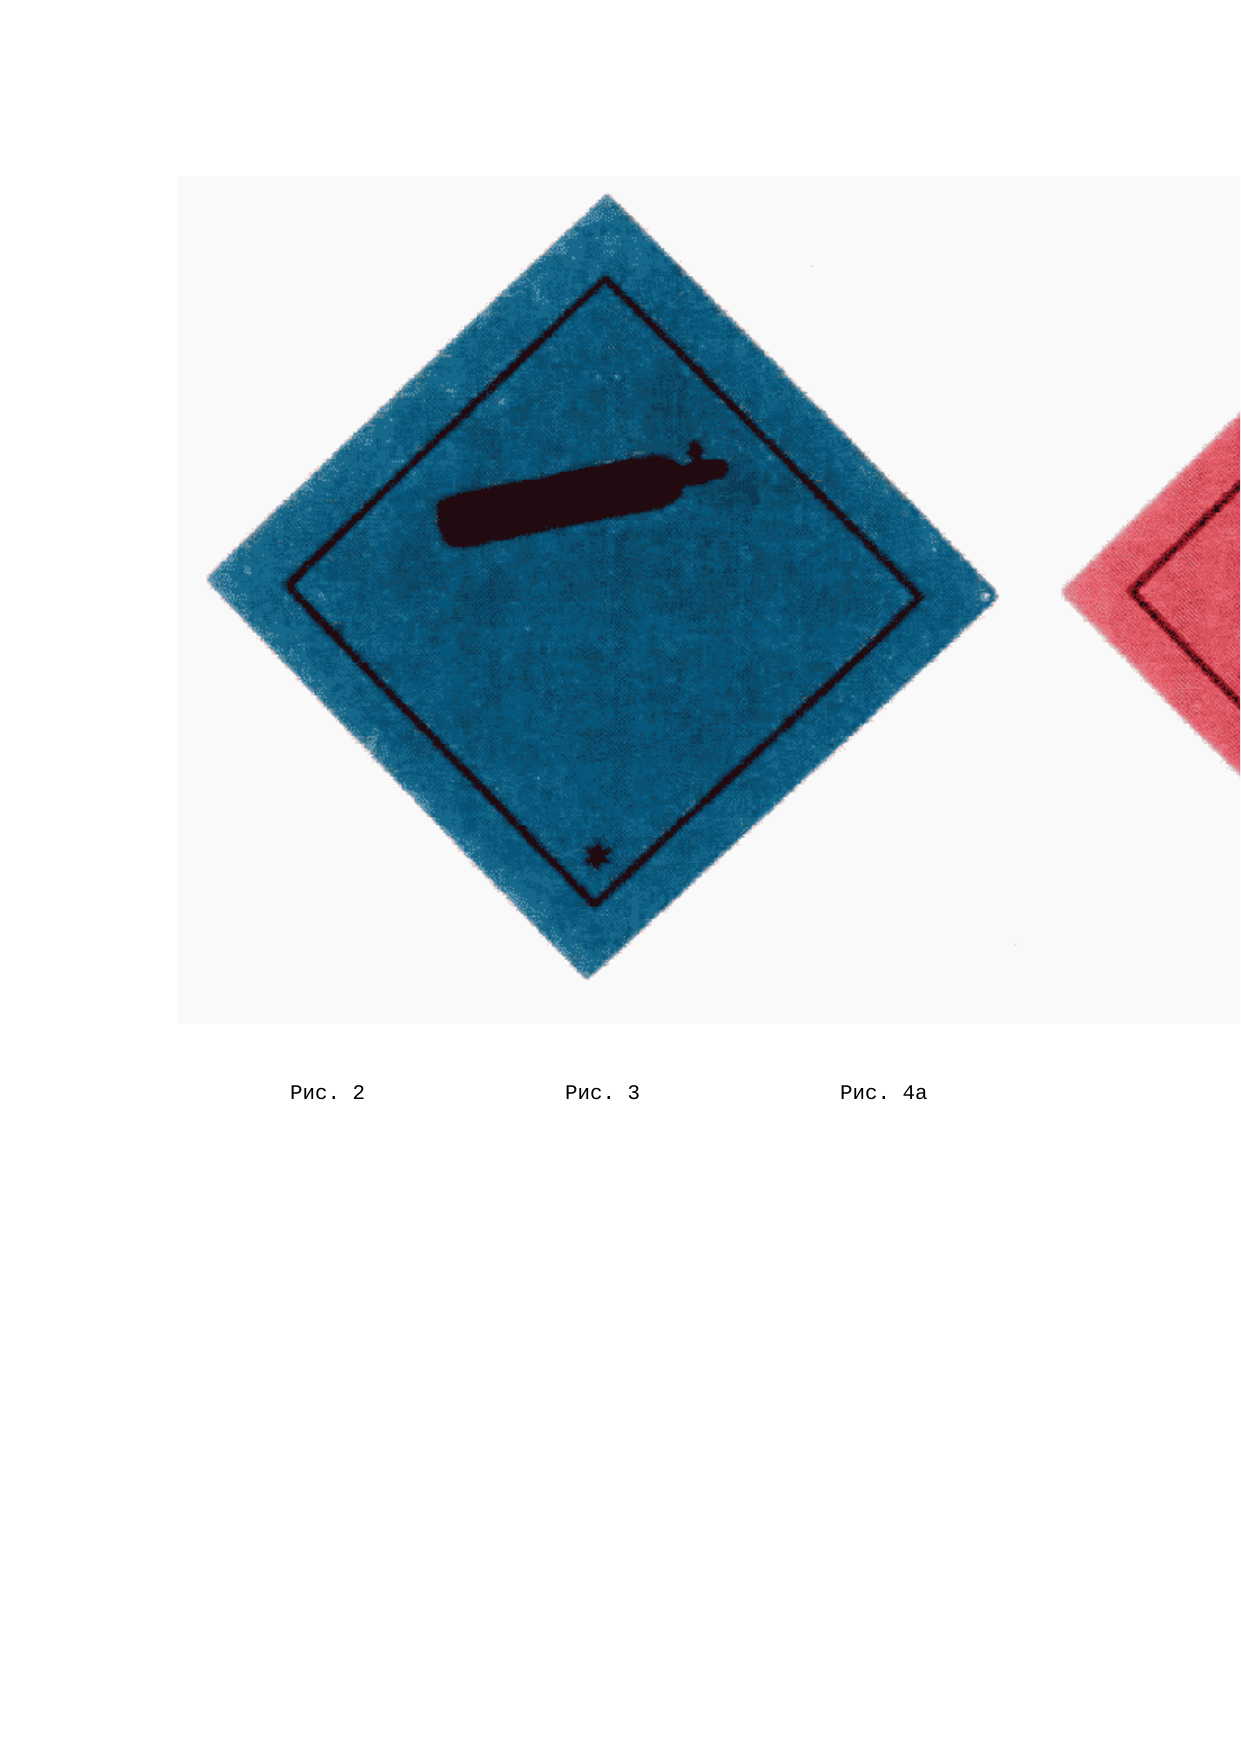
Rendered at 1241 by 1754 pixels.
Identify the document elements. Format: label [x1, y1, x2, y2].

picture [177, 176, 1241, 1024]
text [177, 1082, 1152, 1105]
